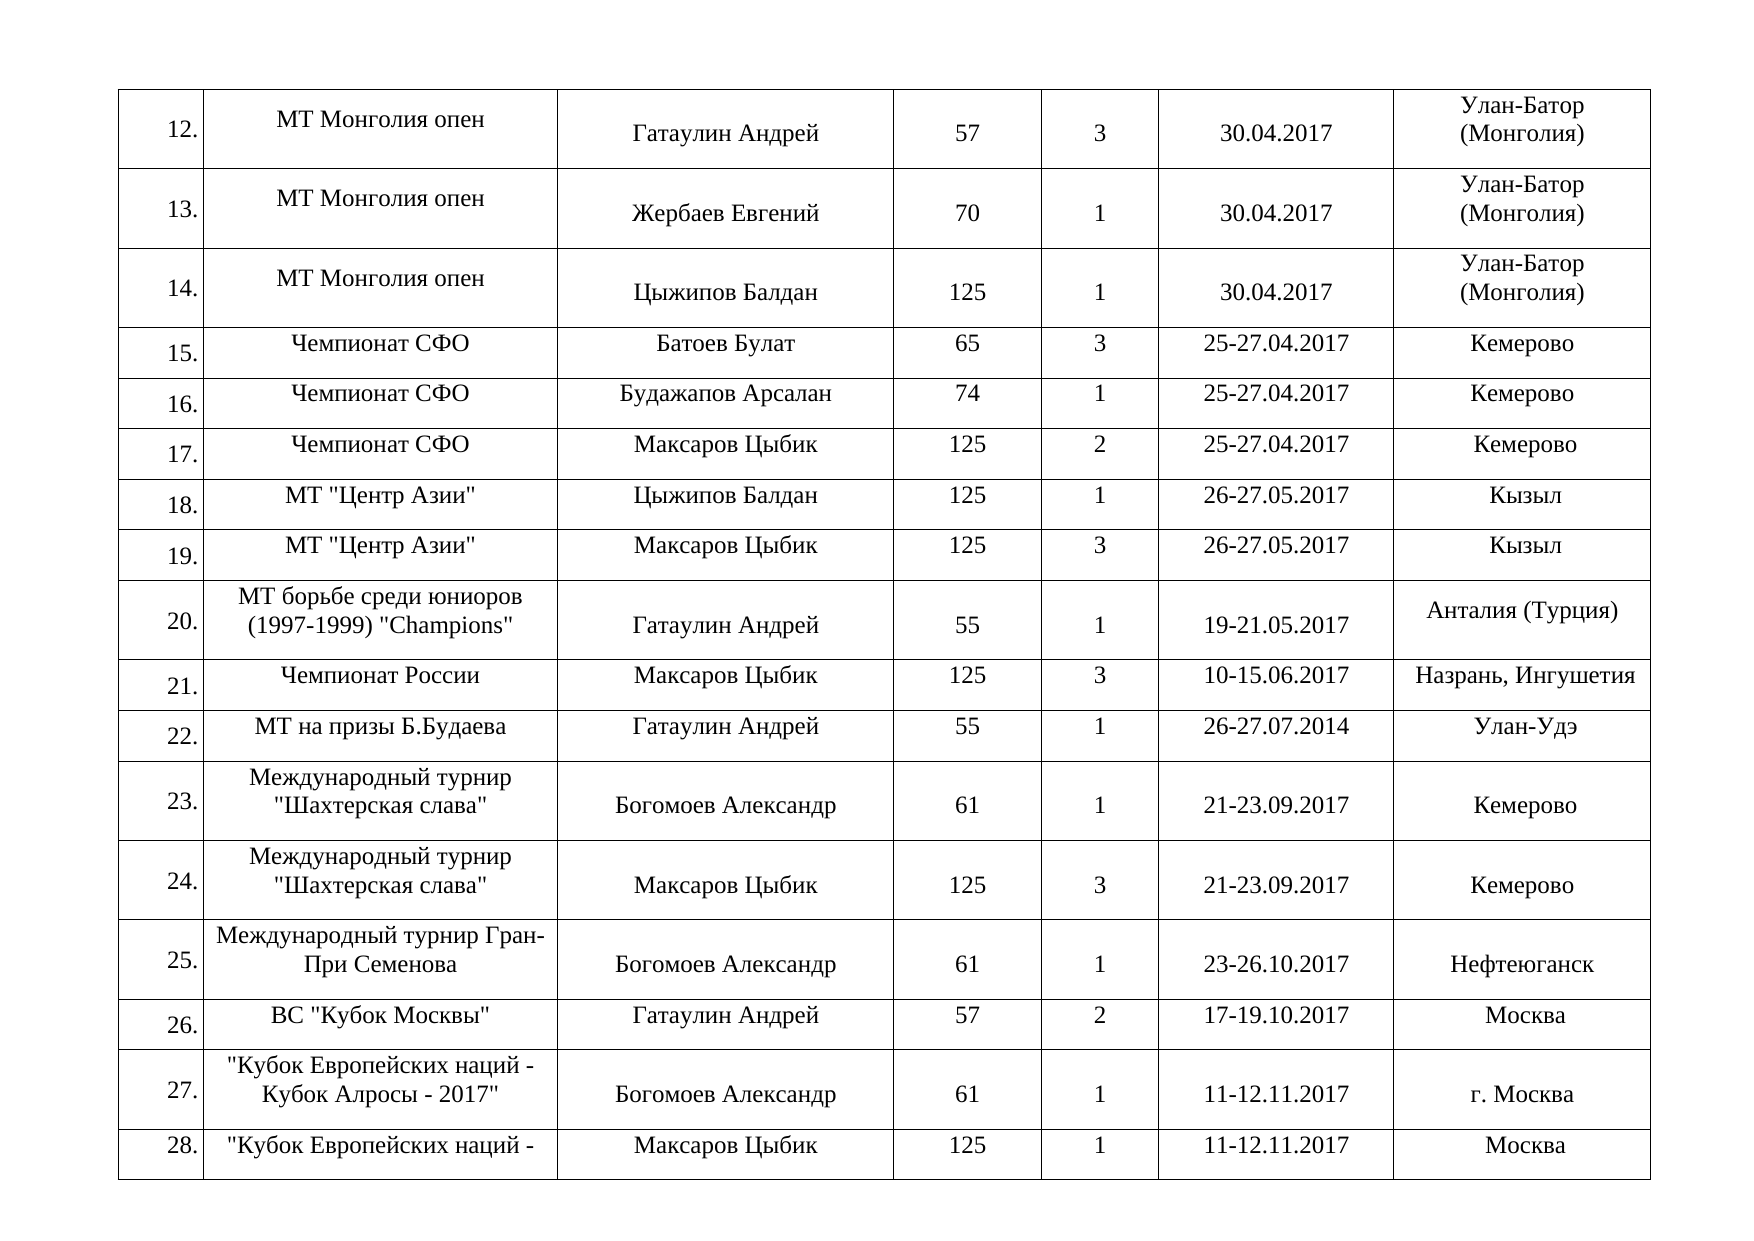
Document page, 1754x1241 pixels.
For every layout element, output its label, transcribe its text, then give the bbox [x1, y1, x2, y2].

table_cell [119, 1000, 203, 1049]
table_cell 1 [1042, 711, 1158, 761]
table_cell 125 [894, 660, 1041, 710]
table_cell 55 [894, 581, 1041, 659]
table_cell [119, 762, 203, 840]
table_cell МТ "Центр Азии" [204, 480, 557, 529]
table_cell 1 [1042, 379, 1158, 428]
table_cell Чемпионат СФО [204, 429, 557, 479]
table_cell 55 [894, 711, 1041, 761]
table_cell 3 [1042, 530, 1158, 580]
table_cell 2 [1042, 1000, 1158, 1049]
table_cell Цыжипов Балдан [558, 480, 893, 529]
table_cell Улан-Батор (Монголия) [1394, 169, 1650, 247]
table_cell 2 [1042, 429, 1158, 479]
table_cell 57 [894, 1000, 1041, 1049]
table_cell 3 [1042, 841, 1158, 919]
table_cell [119, 920, 203, 999]
table_cell Назрань, Ингушетия [1394, 660, 1650, 710]
table_cell Максаров Цыбик [558, 530, 893, 580]
table_cell [119, 169, 203, 247]
table_cell 1 [1042, 249, 1158, 327]
table_cell 61 [894, 762, 1041, 840]
table_cell 10-15.06.2017 [1159, 660, 1393, 710]
table_cell 3 [1042, 328, 1158, 377]
table_cell 1 [1042, 920, 1158, 999]
table_cell 1 [1042, 1050, 1158, 1129]
table_cell 30.04.2017 [1159, 249, 1393, 327]
table_cell [119, 711, 203, 761]
table_cell Кемерово [1394, 429, 1650, 479]
table_cell Чемпионат СФО [204, 328, 557, 377]
table_cell Будажапов Арсалан [558, 379, 893, 428]
table_cell Максаров Цыбик [558, 429, 893, 479]
table_cell Гатаулин Андрей [558, 1000, 893, 1049]
table_cell [119, 530, 203, 580]
table_cell 23-26.10.2017 [1159, 920, 1393, 999]
table_cell Кемерово [1394, 379, 1650, 428]
table_cell Богомоев Александр [558, 762, 893, 840]
table_cell Улан-Батор (Монголия) [1394, 249, 1650, 327]
table_cell 30.04.2017 [1159, 169, 1393, 247]
table_cell Кемерово [1394, 328, 1650, 377]
table_cell Кемерово [1394, 841, 1650, 919]
table_cell 26-27.05.2017 [1159, 480, 1393, 529]
table_cell МТ Монголия опен [204, 169, 557, 247]
table_cell МТ борьбе среди юниоров (1997-1999) "Сhampions" [204, 581, 557, 659]
table_cell 1 [1042, 480, 1158, 529]
table_cell Кемерово [1394, 762, 1650, 840]
table_cell МТ на призы Б.Будаева [204, 711, 557, 761]
table_cell 3 [1042, 660, 1158, 710]
table_cell Международный турнир "Шахтерская слава" [204, 841, 557, 919]
table_cell г. Москва [1394, 1050, 1650, 1129]
table_cell Гатаулин Андрей [558, 581, 893, 659]
table_cell 11-12.11.2017 [1159, 1130, 1393, 1179]
table_cell 61 [894, 1050, 1041, 1129]
table_cell [119, 581, 203, 659]
table_cell Гатаулин Андрей [558, 90, 893, 168]
table_cell Нефтеюганск [1394, 920, 1650, 999]
table_cell 25-27.04.2017 [1159, 429, 1393, 479]
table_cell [204, 1050, 557, 1129]
table_cell 74 [894, 379, 1041, 428]
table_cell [204, 1130, 557, 1179]
table_cell 17-19.10.2017 [1159, 1000, 1393, 1049]
table_cell МТ Монголия опен [204, 90, 557, 168]
table_cell Богомоев Александр [558, 920, 893, 999]
table_cell [119, 429, 203, 479]
table_cell 26-27.07.2014 [1159, 711, 1393, 761]
table_cell [119, 480, 203, 529]
table_cell 1 [1042, 581, 1158, 659]
table_cell Максаров Цыбик [558, 1130, 893, 1179]
table_cell 30.04.2017 [1159, 90, 1393, 168]
table_cell Кызыл [1394, 480, 1650, 529]
table_cell 65 [894, 328, 1041, 377]
table_cell 1 [1042, 1130, 1158, 1179]
table_cell [119, 841, 203, 919]
table_cell Чемпионат СФО [204, 379, 557, 428]
table_cell 26-27.05.2017 [1159, 530, 1393, 580]
table_cell 1 [1042, 169, 1158, 247]
table_cell Улан-Удэ [1394, 711, 1650, 761]
table_cell [119, 1050, 203, 1129]
table_cell Международный турнир "Шахтерская слава" [204, 762, 557, 840]
table_cell Жербаев Евгений [558, 169, 893, 247]
table_cell МТ "Центр Азии" [204, 530, 557, 580]
table_cell 3 [1042, 90, 1158, 168]
table_cell 61 [894, 920, 1041, 999]
table_cell [119, 90, 203, 168]
table_cell Чемпионат России [204, 660, 557, 710]
table_cell 125 [894, 530, 1041, 580]
table_cell 25-27.04.2017 [1159, 379, 1393, 428]
table_cell Кызыл [1394, 530, 1650, 580]
table_cell Москва [1394, 1000, 1650, 1049]
table_cell 1 [1042, 762, 1158, 840]
table_cell Максаров Цыбик [558, 660, 893, 710]
table_cell Батоев Булат [558, 328, 893, 377]
table_cell 125 [894, 841, 1041, 919]
table_cell [119, 328, 203, 377]
table_cell Улан-Батор (Монголия) [1394, 90, 1650, 168]
table_cell МТ Монголия опен [204, 249, 557, 327]
table_cell Гатаулин Андрей [558, 711, 893, 761]
table_cell 21-23.09.2017 [1159, 762, 1393, 840]
table_cell Международный турнир Гран-При Семенова [204, 920, 557, 999]
table_cell Богомоев Александр [558, 1050, 893, 1129]
table_cell 70 [894, 169, 1041, 247]
table_cell [119, 379, 203, 428]
table_cell 57 [894, 90, 1041, 168]
table_cell 125 [894, 429, 1041, 479]
table_cell Москва [1394, 1130, 1650, 1179]
table_cell [119, 1130, 203, 1179]
table_cell 125 [894, 1130, 1041, 1179]
table_cell [119, 249, 203, 327]
table_cell [119, 660, 203, 710]
table_cell 125 [894, 480, 1041, 529]
table_cell ВС "Кубок Москвы" [204, 1000, 557, 1049]
table_cell 19-21.05.2017 [1159, 581, 1393, 659]
table_cell Максаров Цыбик [558, 841, 893, 919]
table_cell Анталия (Турция) [1394, 581, 1650, 659]
table_cell 25-27.04.2017 [1159, 328, 1393, 377]
table_cell Цыжипов Балдан [558, 249, 893, 327]
table_cell 21-23.09.2017 [1159, 841, 1393, 919]
table_cell 125 [894, 249, 1041, 327]
table_cell 11-12.11.2017 [1159, 1050, 1393, 1129]
